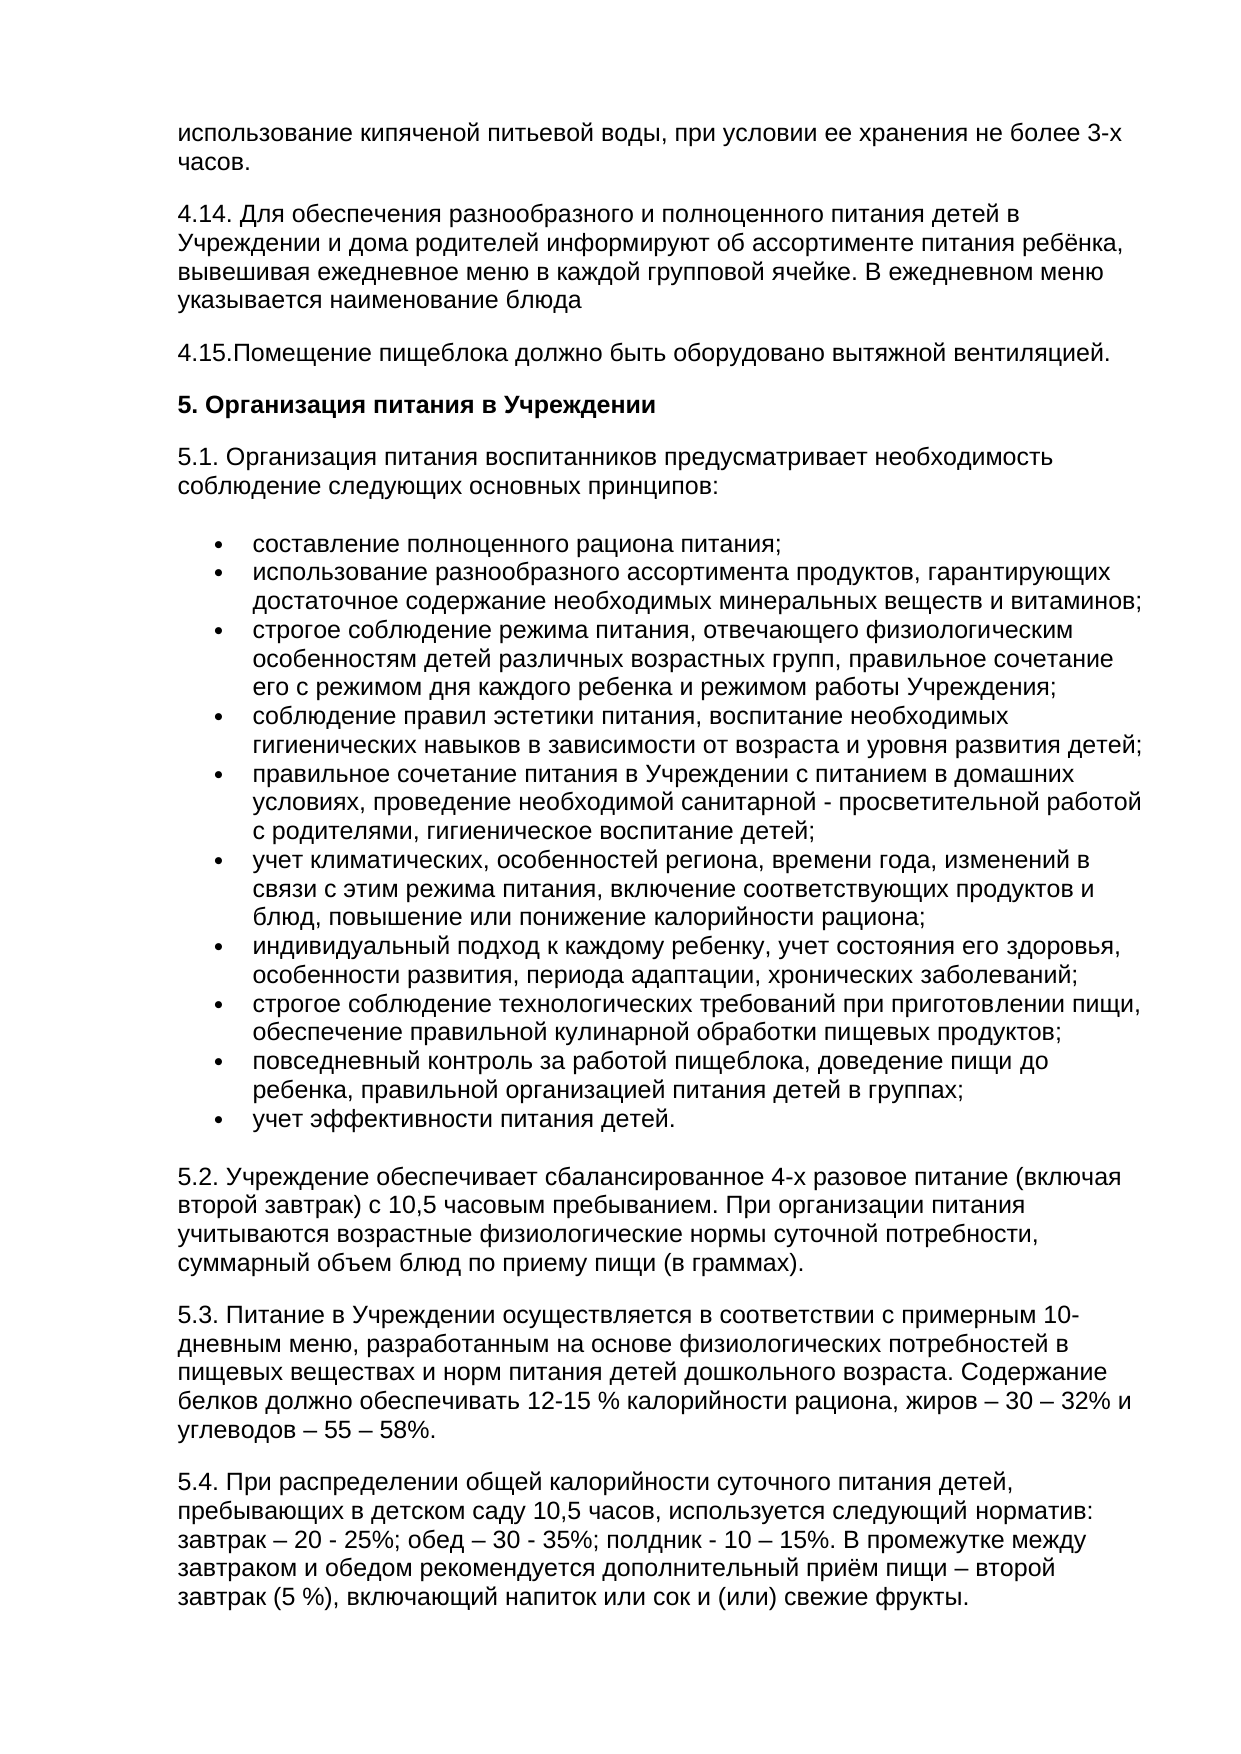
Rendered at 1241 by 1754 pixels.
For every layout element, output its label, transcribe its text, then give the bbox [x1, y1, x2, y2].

list повседневный контроль за работой пищеблока, доведение пищи до ребенка, правильной организацией питания детей в группах; [215, 1046, 1152, 1103]
list строгое соблюдение технологических требований при приготовлении пищи, обеспечение правильной кулинарной обработки пищевых продуктов; [215, 988, 1152, 1046]
list соблюдение правил эстетики питания, воспитание необходимых гигиенических навыков в зависимости от возраста и уровня развития детей; [215, 701, 1152, 758]
subtitle 5. Организация питания в Учреждении [177, 390, 1152, 418]
text 4.14. Для обеспечения разнообразного и полноценного питания детей в Учреждении и дома родителей информируют об ассортименте питания ребёнка, вывешивая ежедневное меню в каждой групповой ячейке. В ежедневном меню указывается наименование блюда [177, 199, 1152, 314]
list составление полноценного рациона питания; [215, 528, 1152, 557]
text 4.15.Помещение пищеблока должно быть оборудовано вытяжной вентиляцией. [177, 337, 1152, 366]
text 5.3. Питание в Учреждении осуществляется в соответствии с примерным 10-дневным меню, разработанным на основе физиологических потребностей в пищевых веществах и норм питания детей дошкольного возраста. Содержание белков должно обеспечивать 12-15 % калорийности рациона, жиров – 30 – 32% и углеводов – 55 – 58%. [177, 1300, 1152, 1444]
list использование разнообразного ассортимента продуктов, гарантирующих достаточное содержание необходимых минеральных веществ и витаминов; [215, 557, 1152, 615]
list строгое соблюдение режима питания, отвечающего физиологическим особенностям детей различных возрастных групп, правильное сочетание его с режимом дня каждого ребенка и режимом работы Учреждения; [215, 615, 1152, 701]
list учет эффективности питания детей. [215, 1103, 1152, 1132]
text 5.2. Учреждение обеспечивает сбалансированное 4-х разовое питание (включая второй завтрак) с 10,5 часовым пребыванием. При организации питания учитываются возрастные физиологические нормы суточной потребности, суммарный объем блюд по приему пищи (в граммах). [177, 1161, 1152, 1276]
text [177, 118, 1152, 176]
list индивидуальный подход к каждому ребенку, учет состояния его здоровья, особенности развития, периода адаптации, хронических заболеваний; [215, 931, 1152, 988]
text 5.4. При распределении общей калорийности суточного питания детей, пребывающих в детском саду 10,5 часов, используется следующий норматив: завтрак – 20 - 25%; обед – 30 - 35%; полдник - 10 – 15%. В промежутке между завтраком и обедом рекомендуется дополнительный приём пищи – второй завтрак (5 %), включающий напиток или сок и (или) свежие фрукты. [177, 1467, 1152, 1611]
list правильное сочетание питания в Учреждении с питанием в домашних условиях, проведение необходимой санитарной - просветительной работой с родителями, гигиеническое воспитание детей; [215, 758, 1152, 845]
list учет климатических, особенностей региона, времени года, изменений в связи с этим режима питания, включение соответствующих продуктов и блюд, повышение или понижение калорийности рациона; [215, 845, 1152, 931]
text 5.1. Организация питания воспитанников предусматривает необходимость соблюдение следующих основных принципов: [177, 442, 1152, 499]
